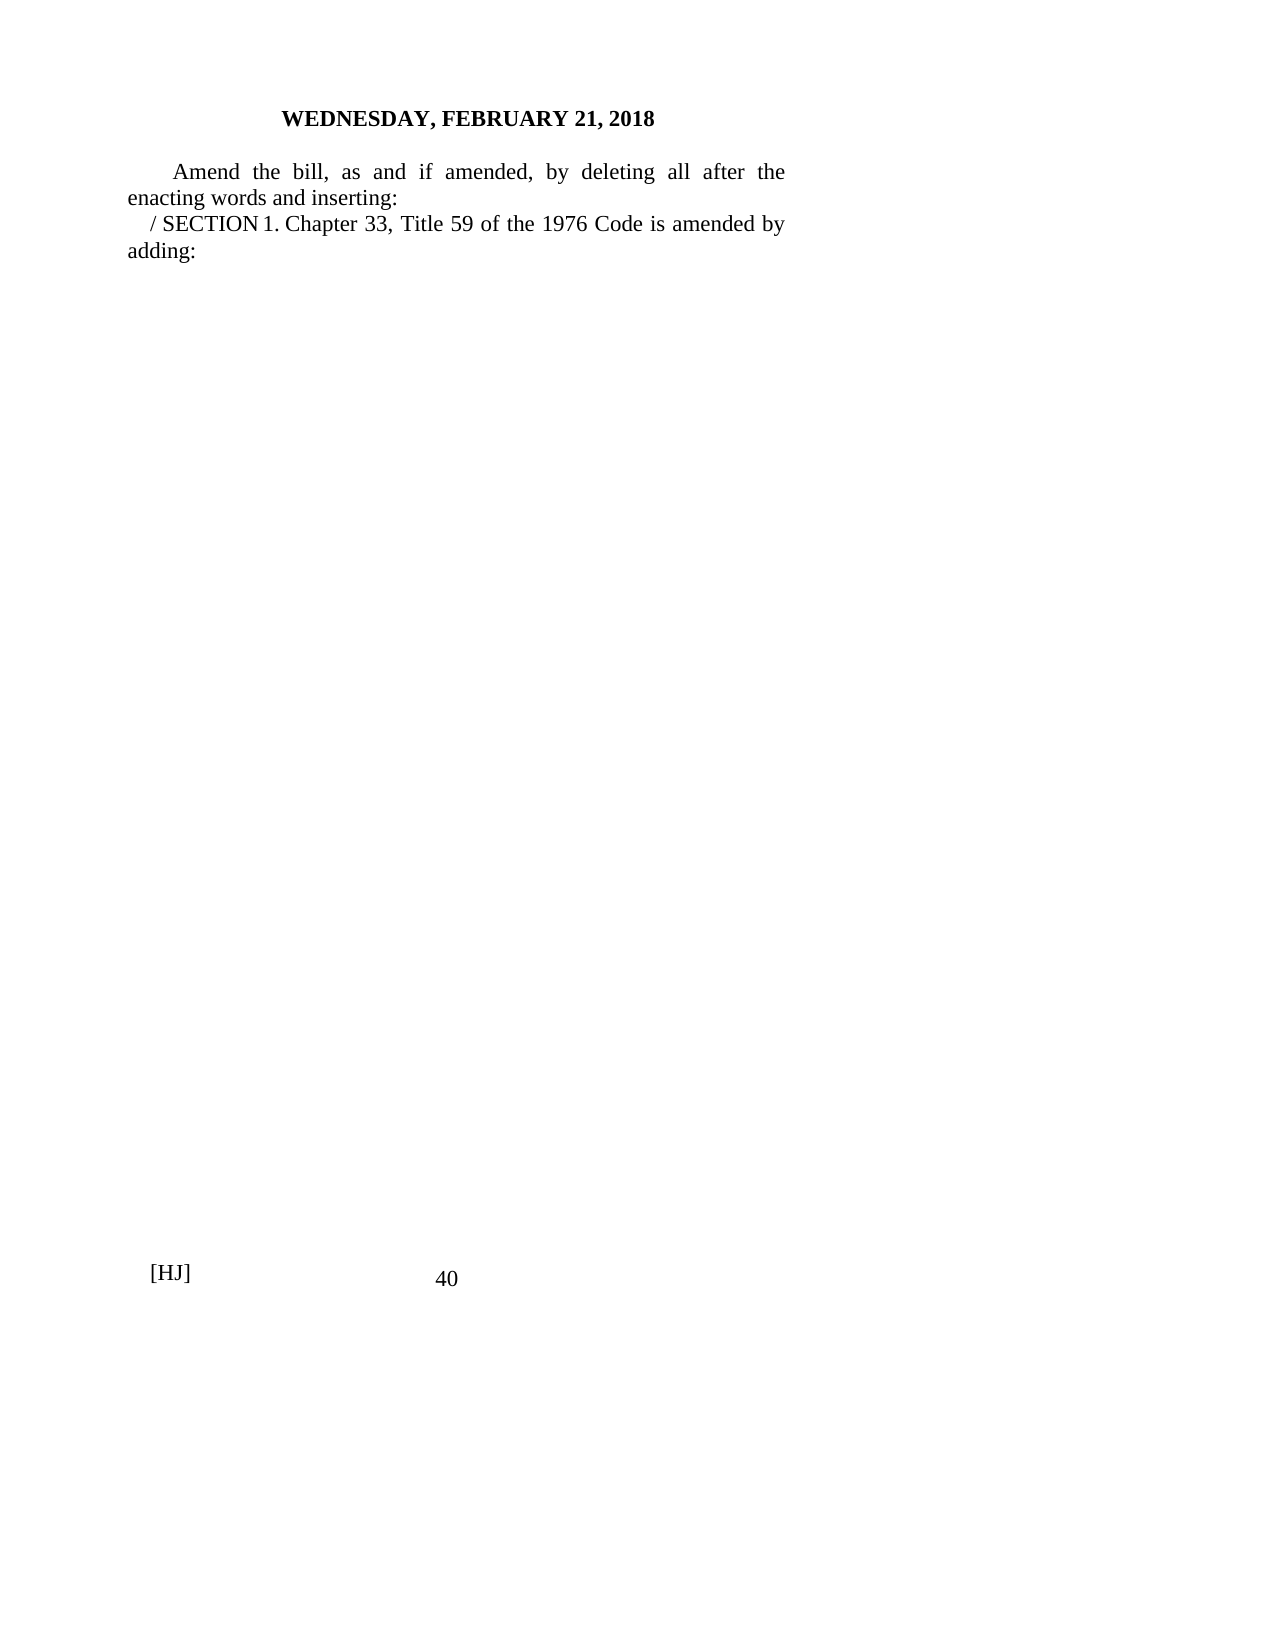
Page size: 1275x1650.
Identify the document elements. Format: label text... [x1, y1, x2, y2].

text Amend the bill, as and if amended, by deleting all after the enacting words and inserting: [127, 158, 786, 210]
text / SECTION 1. Chapter 33, Title 59 of the 1976 Code is amended by adding: [127, 210, 786, 263]
